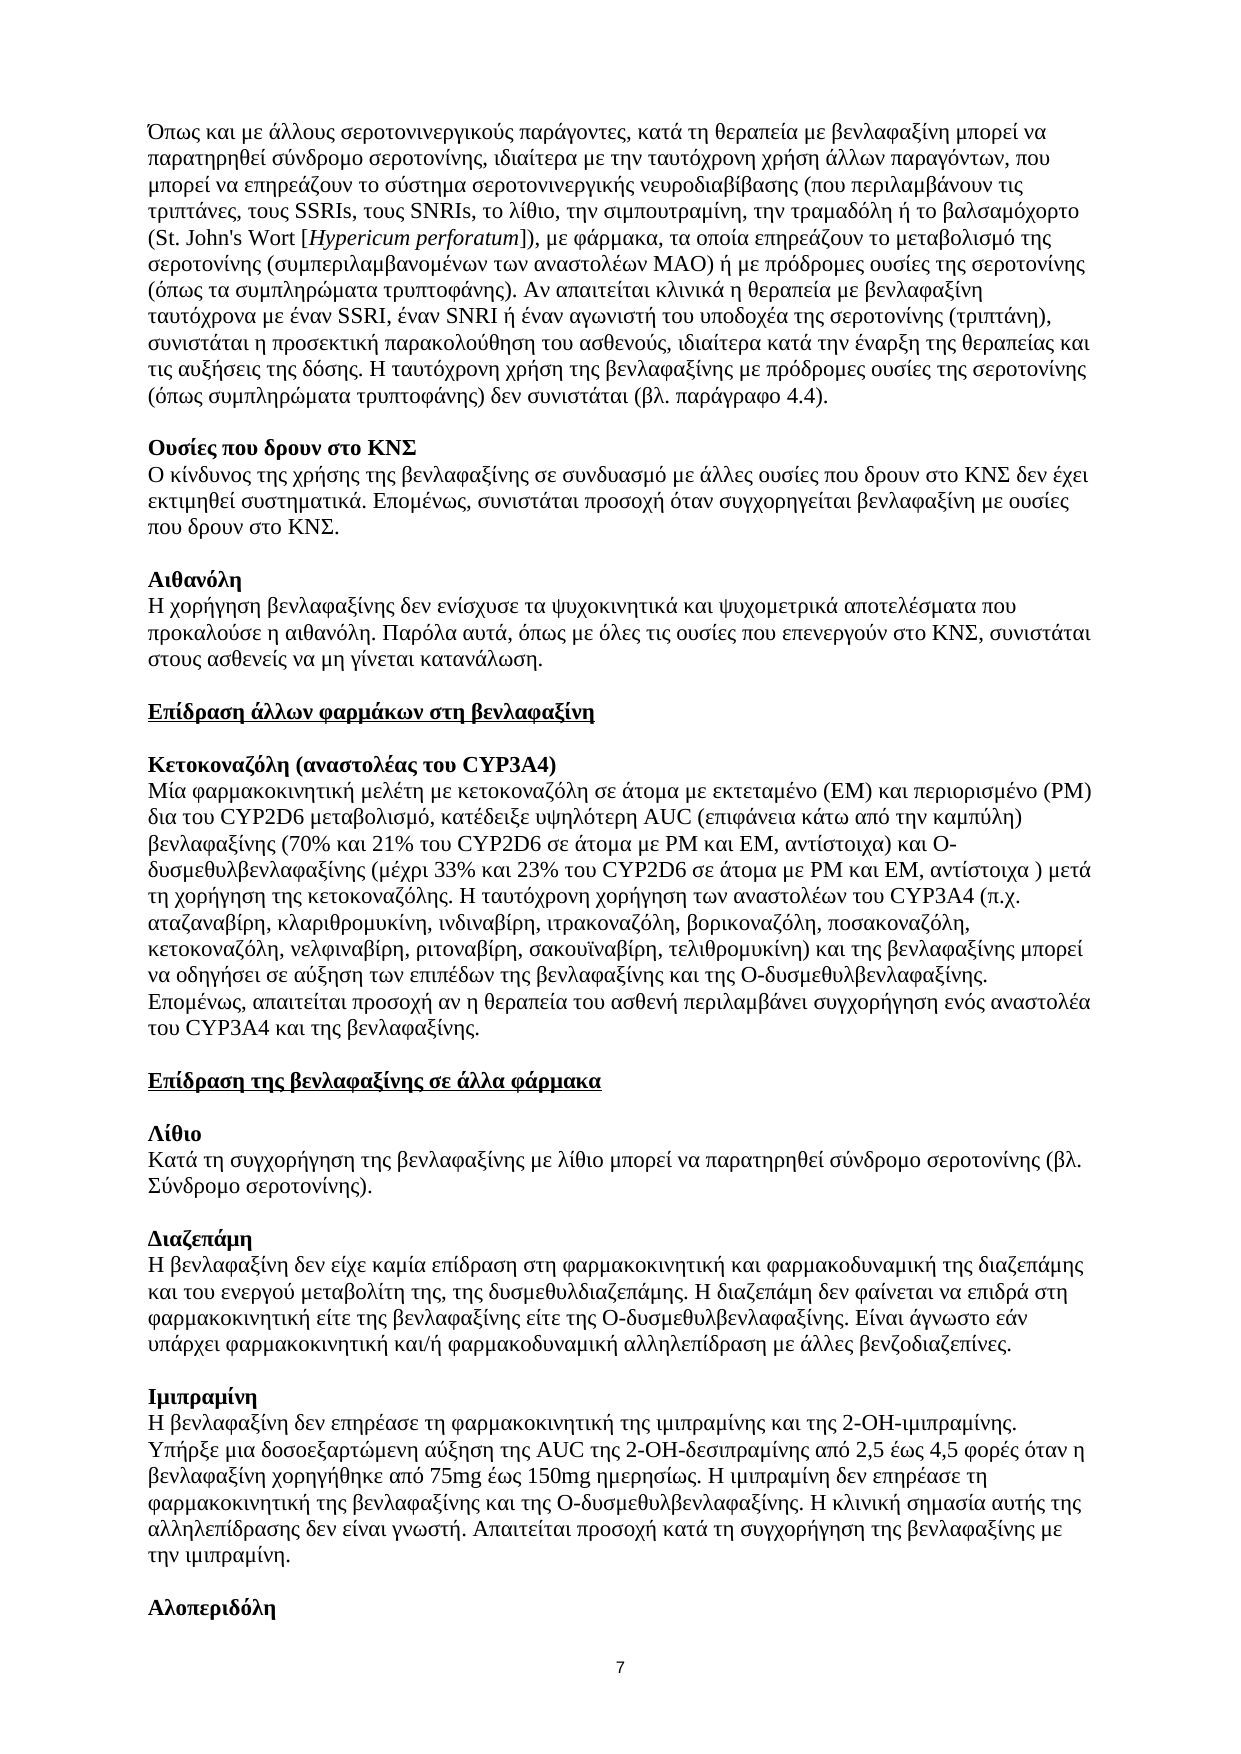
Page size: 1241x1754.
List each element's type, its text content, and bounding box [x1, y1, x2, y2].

text Ουσίες που δρουν στο ΚΝΣ [148, 434, 1092, 461]
text Αιθανόλη [148, 566, 1092, 592]
text Κατά τη συγχορήγηση της βενλαφαξίνης με λίθιο μπορεί να παρατηρηθεί σύνδρομο σεροτονίνης (βλ. Σύνδρομο σεροτονίνης). [148, 1146, 1092, 1199]
text Λίθιο [148, 1119, 1092, 1146]
text Ιμιπραμίνη [148, 1383, 1092, 1409]
text Επίδραση της βενλαφαξίνης σε άλλα φάρμακα [148, 1067, 1092, 1093]
text Η βενλαφαξίνη δεν επηρέασε τη φαρμακοκινητική της ιμιπραμίνης και της 2-ΟΗ-ιμιπραμίνης. Υπήρξε μια δοσοεξαρτώμενη αύξηση της AUC της 2-ΟΗ-δεσιπραμίνης από 2,5 έως 4,5 φορές όταν η βενλαφαξίνη χορηγήθηκε από 75mg έως 150mg ημερησίως. Η ιμιπραμίνη δεν επηρέασε τη φαρμακοκινητική της βενλαφαξίνης και της Ο-δυσμεθυλβενλαφαξίνης. Η κλινική σημασία αυτής της αλληλεπίδρασης δεν είναι γνωστή. Απαιτείται προσοχή κατά τη συγχορήγηση της βενλαφαξίνης με την ιμιπραμίνη. [148, 1409, 1092, 1568]
text Επίδραση άλλων φαρμάκων στη βενλαφαξίνη [148, 698, 1092, 724]
text Διαζεπάμη [148, 1225, 1092, 1251]
text Η βενλαφαξίνη δεν είχε καμία επίδραση στη φαρμακοκινητική και φαρμακοδυναμική της διαζεπάμης και του ενεργού μεταβολίτη της, της δυσμεθυλδιαζεπάμης. Η διαζεπάμη δεν φαίνεται να επιδρά στη φαρμακοκινητική είτε της βενλαφαξίνης είτε της Ο-δυσμεθυλβενλαφαξίνης. Είναι άγνωστο εάν υπάρχει φαρμακοκινητική και/ή φαρμακοδυναμική αλληλεπίδραση με άλλες βενζοδιαζεπίνες. [148, 1251, 1092, 1357]
text Μία φαρμακοκινητική μελέτη με κετοκοναζόλη σε άτομα με εκτεταμένο (EM) και περιορισμένο (PM) δια του CYP2D6 μεταβολισμό, κατέδειξε υψηλότερη AUC (επιφάνεια κάτω από την καμπύλη) βενλαφαξίνης (70% και 21% του CYP2D6 σε άτομα με PM και EM, αντίστοιχα) και Ο-δυσμεθυλβενλαφαξίνης (μέχρι 33% και 23% του CYP2D6 σε άτομα με PM και EM, αντίστοιχα ) μετά τη χορήγηση της κετοκοναζόλης. Η ταυτόχρονη χορήγηση των αναστολέων του CYP3A4 (π.χ. αταζαναβίρη, κλαριθρομυκίνη, ινδιναβίρη, ιτρακοναζόλη, βορικοναζόλη, ποσακοναζόλη, κετοκοναζόλη, νελφιναβίρη, ριτοναβίρη, σακουϊναβίρη, τελιθρομυκίνη) και της βενλαφαξίνης μπορεί να οδηγήσει σε αύξηση των επιπέδων της βενλαφαξίνης και της Ο-δυσμεθυλβενλαφαξίνης. Επομένως, απαιτείται προσοχή αν η θεραπεία του ασθενή περιλαμβάνει συγχορήγηση ενός αναστολέα του CYP3A4 και της βενλαφαξίνης. [148, 777, 1092, 1041]
text Η χορήγηση βενλαφαξίνης δεν ενίσχυσε τα ψυχοκινητικά και ψυχομετρικά αποτελέσματα που προκαλούσε η αιθανόλη. Παρόλα αυτά, όπως με όλες τις ουσίες που επενεργούν στο ΚΝΣ, συνιστάται στους ασθενείς να μη γίνεται κατανάλωση. [148, 592, 1092, 672]
text Αλοπεριδόλη [148, 1594, 1092, 1620]
text Όπως και με άλλους σεροτονινεργικούς παράγοντες, κατά τη θεραπεία με βενλαφαξίνη μπορεί να παρατηρηθεί σύνδρομο σεροτονίνης, ιδιαίτερα με την ταυτόχρονη χρήση άλλων παραγόντων, που μπορεί να επηρεάζουν το σύστημα σεροτονινεργικής νευροδιαβίβασης (που περιλαμβάνουν τις τριπτάνες, τους SSRIs, τους SNRIs, το λίθιο, την σιμπουτραμίνη, την τραμαδόλη ή το βαλσαμόχορτο (St. John's Wort [Hypericum perforatum]), με φάρμακα, τα οποία επηρεάζουν το μεταβολισμό της σεροτονίνης (συμπεριλαμβανομένων των αναστολέων ΜΑΟ) ή με πρόδρομες ουσίες της σεροτονίνης (όπως τα συμπληρώματα τρυπτοφάνης). Αν απαιτείται κλινικά η θεραπεία με βενλαφαξίνη ταυτόχρονα με έναν SSRI, έναν SNRI ή έναν αγωνιστή του υποδοχέα της σεροτονίνης (τριπτάνη), συνιστάται η προσεκτική παρακολούθηση του ασθενούς, ιδιαίτερα κατά την έναρξη της θεραπείας και τις αυξήσεις της δόσης. Η ταυτόχρονη χρήση της βενλαφαξίνης με πρόδρομες ουσίες της σεροτονίνης (όπως συμπληρώματα τρυπτοφάνης) δεν συνιστάται (βλ. παράγραφο 4.4). [148, 118, 1092, 408]
text Ο κίνδυνος της χρήσης της βενλαφαξίνης σε συνδυασμό με άλλες ουσίες που δρουν στο ΚΝΣ δεν έχει εκτιμηθεί συστηματικά. Επομένως, συνιστάται προσοχή όταν συγχορηγείται βενλαφαξίνη με ουσίες που δρουν στο ΚΝΣ. [148, 461, 1092, 540]
text Κετοκοναζόλη (αναστολέας του CYP3A4) [148, 751, 1092, 777]
